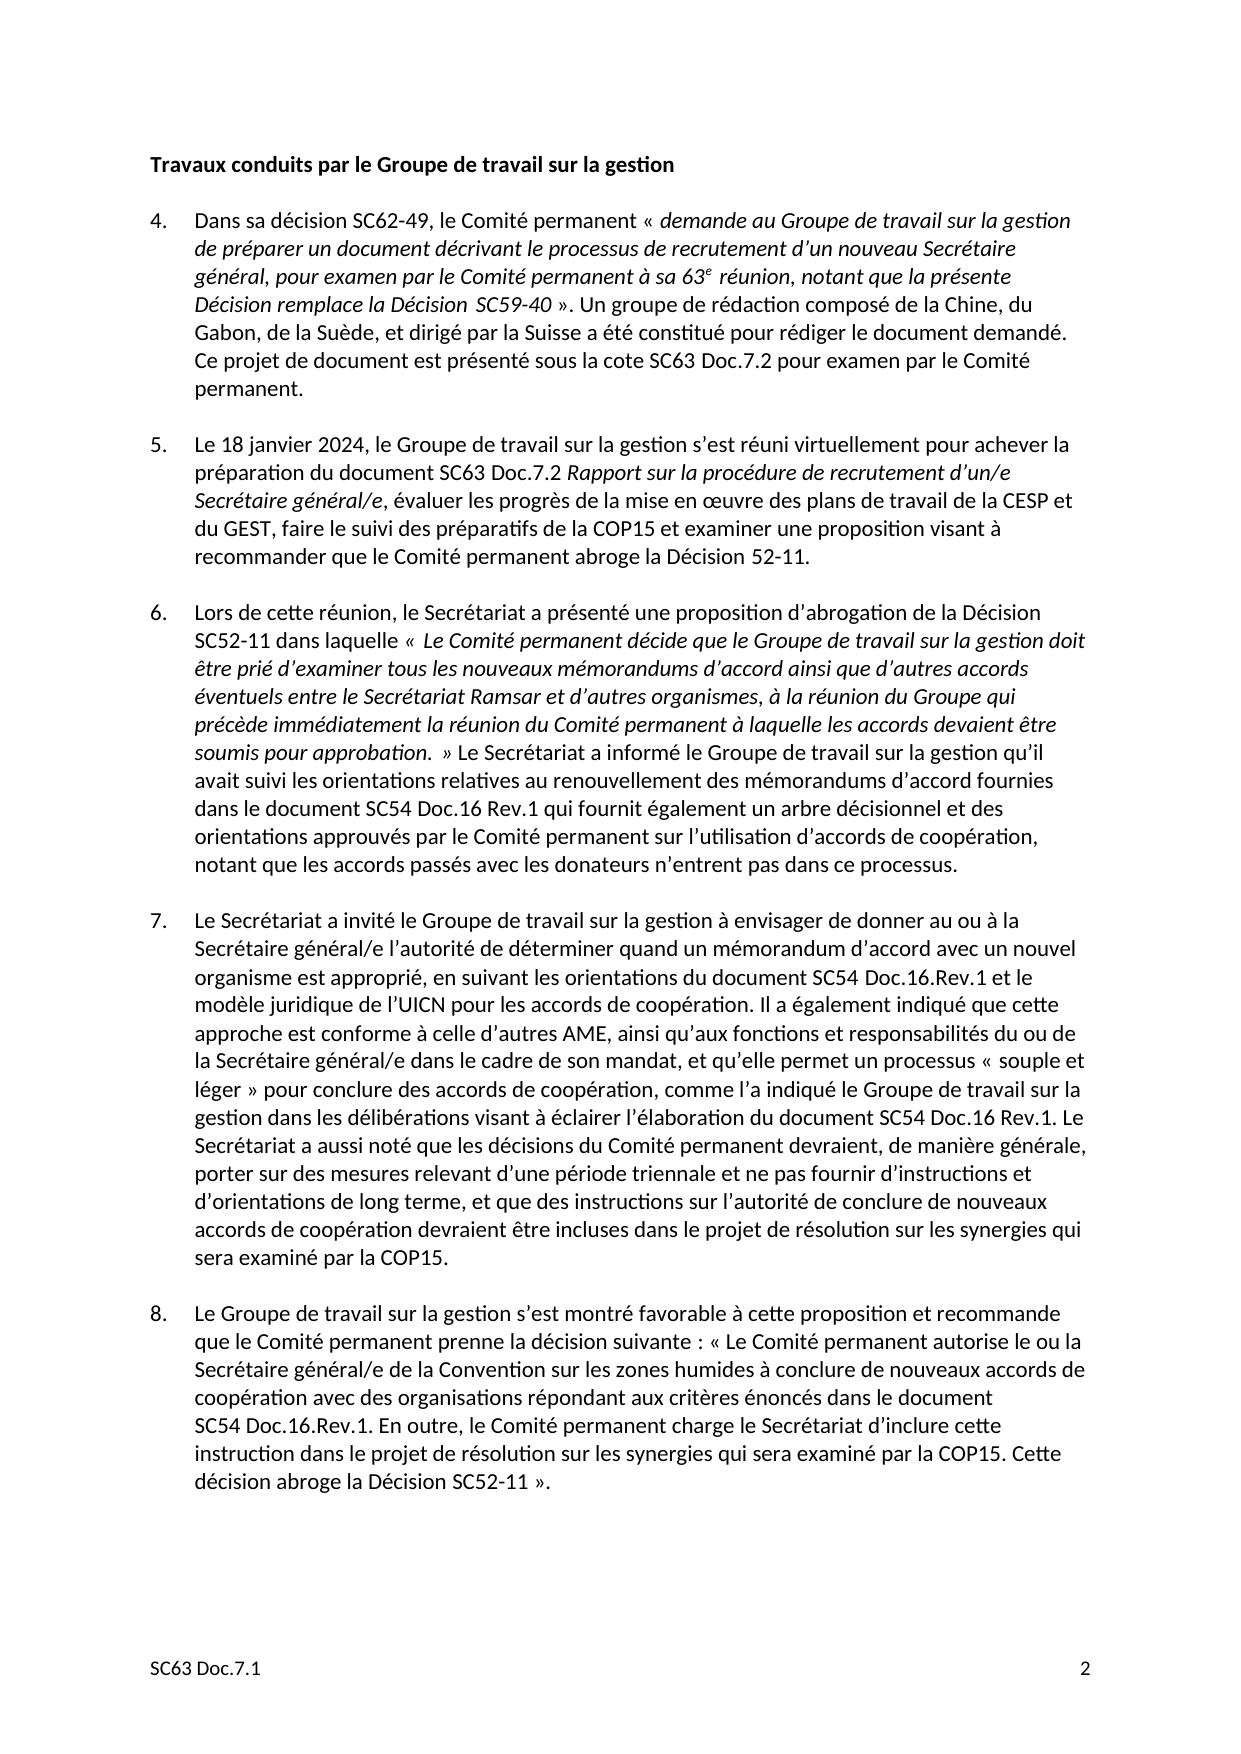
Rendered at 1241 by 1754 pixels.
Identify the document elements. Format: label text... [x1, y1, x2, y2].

list 4. Dans sa décision SC62-49, le Comité permanent « demande au Groupe de travail sur la gestion de préparer un document décrivant le processus de recrutement d’un nouveau Secrétaire général, pour examen par le Comité permanent à sa 63e réunion, notant que la présente Décision remplace la Décision SC59-40 ». Un groupe de rédaction composé de la Chine, du Gabon, de la Suède, et dirigé par la Suisse a été constitué pour rédiger le document demandé. Ce projet de document est présenté sous la cote SC63 Doc.7.2 pour examen par le Comité permanent. [150, 206, 1090, 402]
text 8. Le Groupe de travail sur la gestion s’est montré favorable à cette proposition et recommande que le Comité permanent prenne la décision suivante : « Le Comité permanent autorise le ou la Secrétaire général/e de la Convention sur les zones humides à conclure de nouveaux accords de coopération avec des organisations répondant aux critères énoncés dans le document SC54 Doc.16.Rev.1. En outre, le Comité permanent charge le Secrétariat d’inclure cette instruction dans le projet de résolution sur les synergies qui sera examiné par la COP15. Cette décision abroge la Décision SC52-11 ». [150, 1299, 1090, 1495]
text 6. Lors de cette réunion, le Secrétariat a présenté une proposition d’abrogation de la Décision SC52-11 dans laquelle « Le Comité permanent décide que le Groupe de travail sur la gestion doit être prié d’examiner tous les nouveaux mémorandums d’accord ainsi que d’autres accords éventuels entre le Secrétariat Ramsar et d’autres organismes, à la réunion du Groupe qui précède immédiatement la réunion du Comité permanent à laquelle les accords devaient être soumis pour approbation. » Le Secrétariat a informé le Groupe de travail sur la gestion qu’il avait suivi les orientations relatives au renouvellement des mémorandums d’accord fournies dans le document SC54 Doc.16 Rev.1 qui fournit également un arbre décisionnel et des orientations approuvés par le Comité permanent sur l’utilisation d’accords de coopération, notant que les accords passés avec les donateurs n’entrent pas dans ce processus. [150, 598, 1090, 878]
text 5. Le 18 janvier 2024, le Groupe de travail sur la gestion s’est réuni virtuellement pour achever la préparation du document SC63 Doc.7.2 Rapport sur la procédure de recrutement d’un/e Secrétaire général/e, évaluer les progrès de la mise en œuvre des plans de travail de la CESP et du GEST, faire le suivi des préparatifs de la COP15 et examiner une proposition visant à recommander que le Comité permanent abroge la Décision 52-11. [150, 430, 1090, 570]
text 7. Le Secrétariat a invité le Groupe de travail sur la gestion à envisager de donner au ou à la Secrétaire général/e l’autorité de déterminer quand un mémorandum d’accord avec un nouvel organisme est approprié, en suivant les orientations du document SC54 Doc.16.Rev.1 et le modèle juridique de l’UICN pour les accords de coopération. Il a également indiqué que cette approche est conforme à celle d’autres AME, ainsi qu’aux fonctions et responsabilités du ou de la Secrétaire général/e dans le cadre de son mandat, et qu’elle permet un processus « souple et léger » pour conclure des accords de coopération, comme l’a indiqué le Groupe de travail sur la gestion dans les délibérations visant à éclairer l’élaboration du document SC54 Doc.16 Rev.1. Le Secrétariat a aussi noté que les décisions du Comité permanent devraient, de manière générale, porter sur des mesures relevant d’une période triennale et ne pas fournir d’instructions et d’orientations de long terme, et que des instructions sur l’autorité de conclure de nouveaux accords de coopération devraient être incluses dans le projet de résolution sur les synergies qui sera examiné par la COP15. [150, 907, 1090, 1271]
text Travaux conduits par le Groupe de travail sur la gestion [150, 150, 1090, 178]
